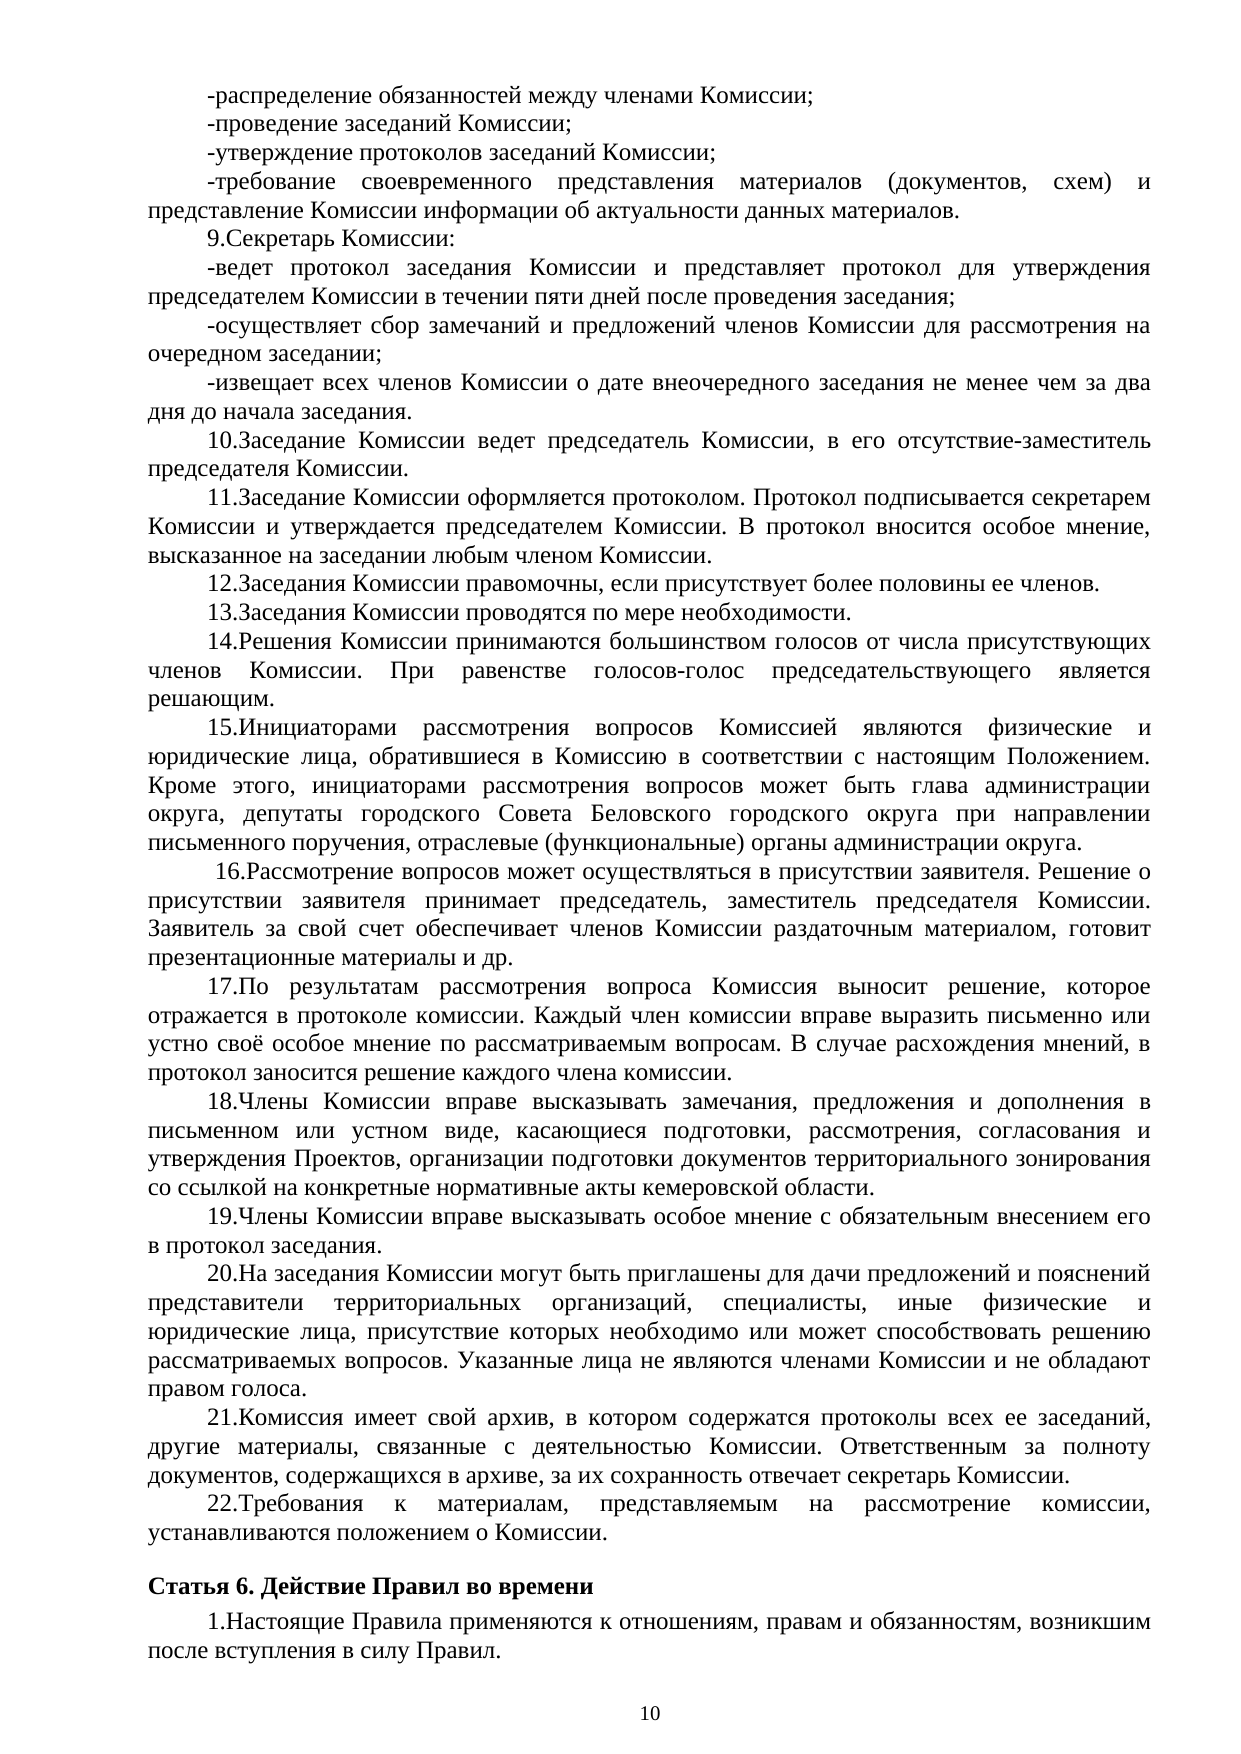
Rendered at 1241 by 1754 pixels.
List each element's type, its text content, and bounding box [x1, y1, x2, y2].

text -ведет протокол заседания Комиссии и представляет протокол для утверждения председателем Комиссии в течении пяти дней после проведения заседания; [148, 252, 1152, 310]
text -проведение заседаний Комиссии; [148, 108, 1182, 137]
text -утверждение протоколов заседаний Комиссии; [148, 137, 1182, 166]
text 19.Члены Комиссии вправе высказывать особое мнение с обязательным внесением его в протокол заседания. [148, 1201, 1152, 1258]
text 15.Инициаторами рассмотрения вопросов Комиссией являются физические и юридические лица, обратившиеся в Комиссию в соответствии с настоящим Положением. Кроме этого, инициаторами рассмотрения вопросов может быть глава администрации округа, депутаты городского Совета Беловского городского округа при направлении письменного поручения, отраслевые (функциональные) органы администрации округа. [148, 712, 1152, 856]
text 21.Комиссия имеет свой архив, в котором содержатся протоколы всех ее заседаний, другие материалы, связанные с деятельностью Комиссии. Ответственным за полноту документов, содержащихся в архиве, за их сохранность отвечает секретарь Комиссии. [148, 1402, 1152, 1488]
text 18.Члены Комиссии вправе высказывать замечания, предложения и дополнения в письменном или устном виде, касающиеся подготовки, рассмотрения, согласования и утверждения Проектов, организации подготовки документов территориального зонирования со ссылкой на конкретные нормативные акты кемеровской области. [148, 1086, 1152, 1201]
text 14.Решения Комиссии принимаются большинством голосов от числа присутствующих членов Комиссии. При равенстве голосов-голос председательствующего является решающим. [148, 626, 1152, 712]
text -распределение обязанностей между членами Комиссии; [148, 80, 1182, 108]
text 16.Рассмотрение вопросов может осуществляться в присутствии заявителя. Решение о присутствии заявителя принимает председатель, заместитель председателя Комиссии. Заявитель за свой счет обеспечивает членов Комиссии раздаточным материалом, готовит презентационные материалы и др. [148, 856, 1152, 971]
text 10.Заседание Комиссии ведет председатель Комиссии, в его отсутствие-заместитель председателя Комиссии. [148, 425, 1152, 482]
subtitle Статья 6. Действие Правил во времени [148, 1571, 1152, 1600]
text 11.Заседание Комиссии оформляется протоколом. Протокол подписывается секретарем Комиссии и утверждается председателем Комиссии. В протокол вносится особое мнение, высказанное на заседании любым членом Комиссии. [148, 482, 1152, 568]
text 20.На заседания Комиссии могут быть приглашены для дачи предложений и пояснений представители территориальных организаций, специалисты, иные физические и юридические лица, присутствие которых необходимо или может способствовать решению рассматриваемых вопросов. Указанные лица не являются членами Комиссии и не обладают правом голоса. [148, 1258, 1152, 1402]
text -осуществляет сбор замечаний и предложений членов Комиссии для рассмотрения на очередном заседании; [148, 310, 1152, 367]
text -извещает всех членов Комиссии о дате внеочередного заседания не менее чем за два дня до начала заседания. [148, 367, 1152, 425]
text -требование своевременного представления материалов (документов, схем) и представление Комиссии информации об актуальности данных материалов. [148, 166, 1152, 223]
text 17.По результатам рассмотрения вопроса Комиссия выносит решение, которое отражается в протоколе комиссии. Каждый член комиссии вправе выразить письменно или устно своё особое мнение по рассматриваемым вопросам. В случае расхождения мнений, в протокол заносится решение каждого члена комиссии. [148, 971, 1152, 1086]
text 9.Секретарь Комиссии: [148, 223, 1182, 252]
text 13.Заседания Комиссии проводятся по мере необходимости. [148, 597, 1182, 626]
text 12.Заседания Комиссии правомочны, если присутствует более половины ее членов. [148, 568, 1182, 597]
text 1.Настоящие Правила применяются к отношениям, правам и обязанностям, возникшим после вступления в силу Правил. [148, 1606, 1152, 1663]
text 22.Требования к материалам, представляемым на рассмотрение комиссии, устанавливаются положением о Комиссии. [148, 1488, 1152, 1546]
